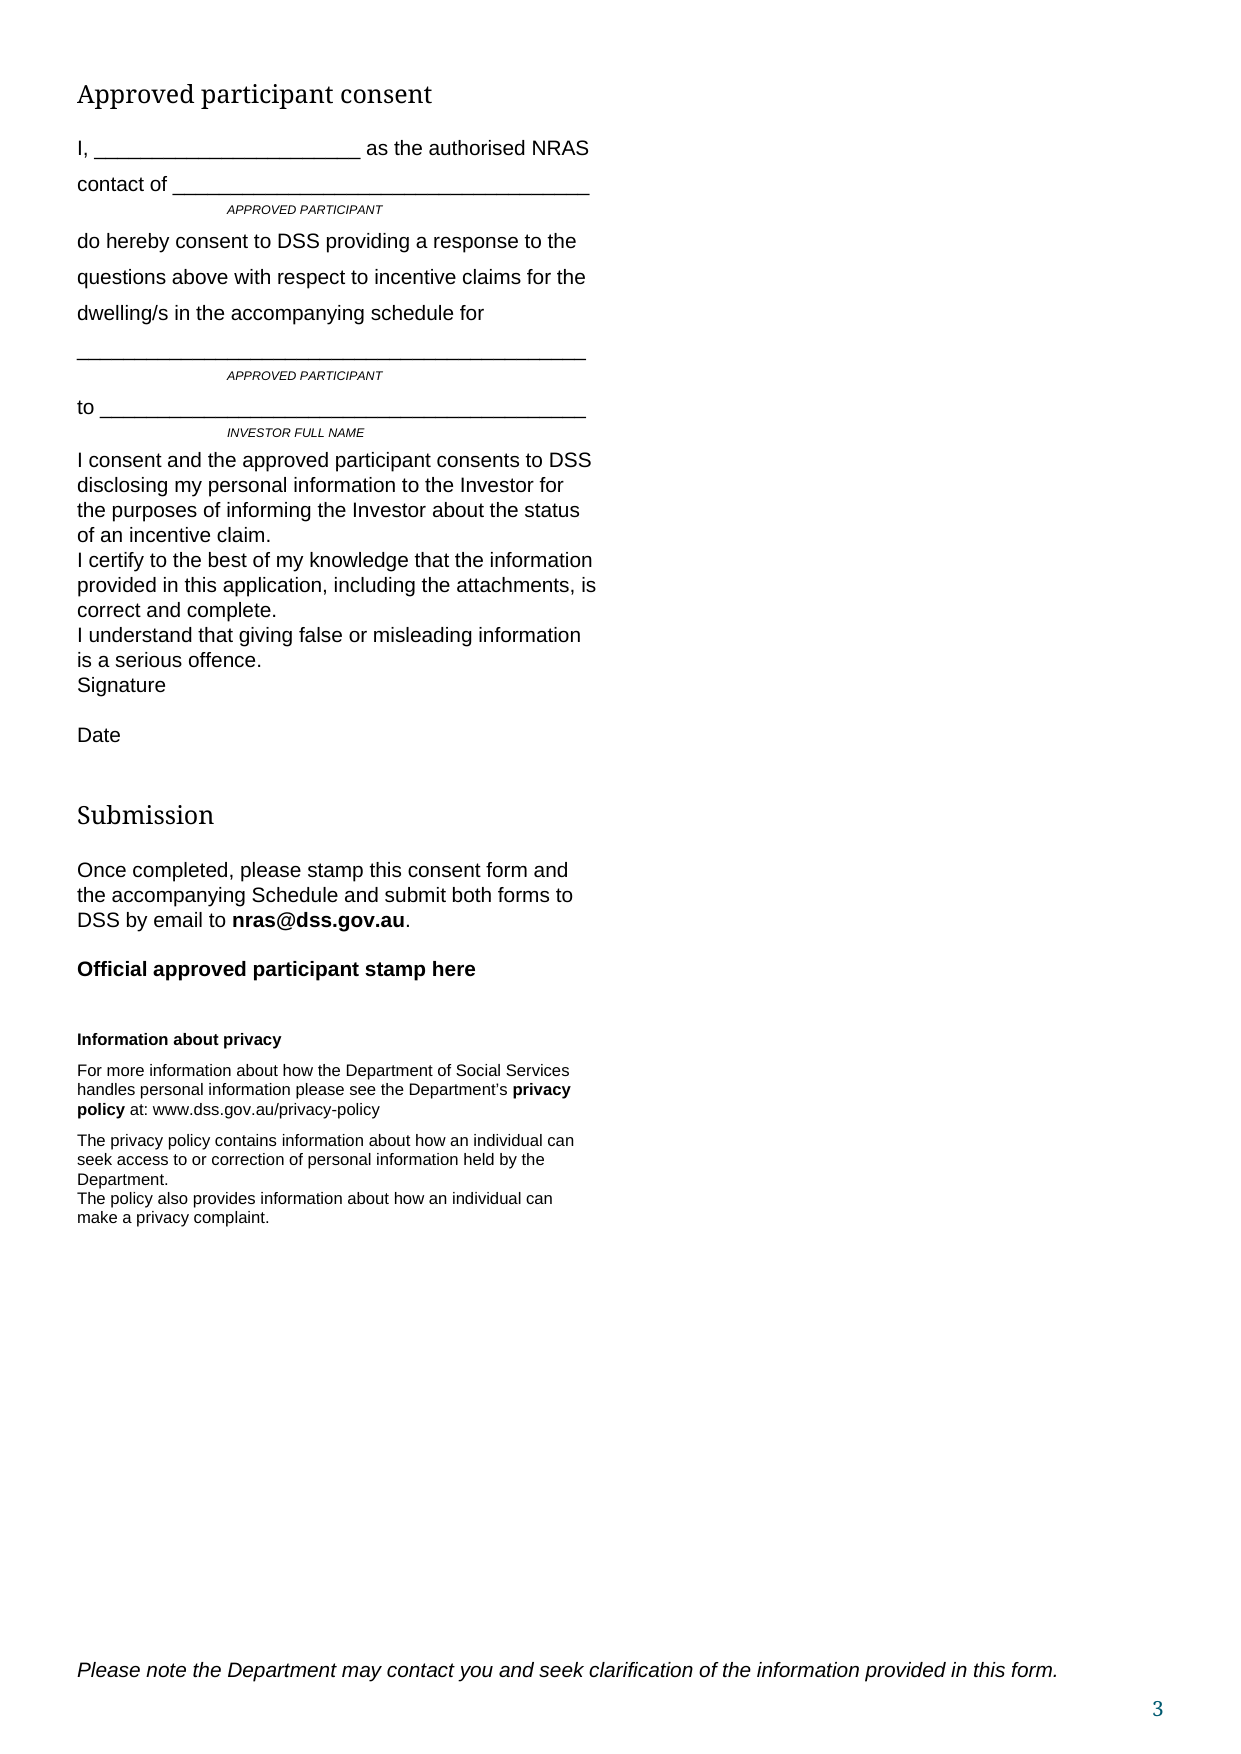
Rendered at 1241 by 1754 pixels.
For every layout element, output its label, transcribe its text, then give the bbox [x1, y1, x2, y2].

text I understand that giving false or misleading information is a serious offence. [77, 622, 598, 672]
subtitle Approved participant consent [77, 77, 598, 111]
text I, _______________________ as the authorised NRAS contact of ____________________________________ APPROVED PARTICIPANT do hereby consent to DSS providing a response to the questions above with respect to incentive claims for the dwelling/s in the accompanying schedule for ____________________________________________ APPROVED PARTICIPANT to __________________________________________ INVESTOR FULL NAME [77, 136, 598, 440]
text Signature [77, 672, 598, 697]
text Information about privacy [77, 1029, 598, 1048]
text For more information about how the Department of Social Services handles personal information please see the Department’s privacy policy at: www.dss.gov.au/privacy-policy [77, 1061, 598, 1118]
text Official approved participant stamp here [77, 956, 598, 980]
subtitle Submission [77, 797, 598, 831]
text Date [77, 722, 598, 747]
text I consent and the approved participant consents to DSS disclosing my personal information to the Investor for the purposes of informing the Investor about the status of an incentive claim. [77, 447, 598, 547]
text Once completed, please stamp this consent form and the accompanying Schedule and submit both forms to DSS by email to nras@dss.gov.au. [77, 856, 598, 931]
text The policy also provides information about how an individual can make a privacy complaint. [77, 1188, 598, 1227]
text I certify to the best of my knowledge that the information provided in this application, including the attachments, is correct and complete. [77, 547, 598, 622]
text The privacy policy contains information about how an individual can seek access to or correction of personal information held by the Department. [77, 1131, 598, 1188]
